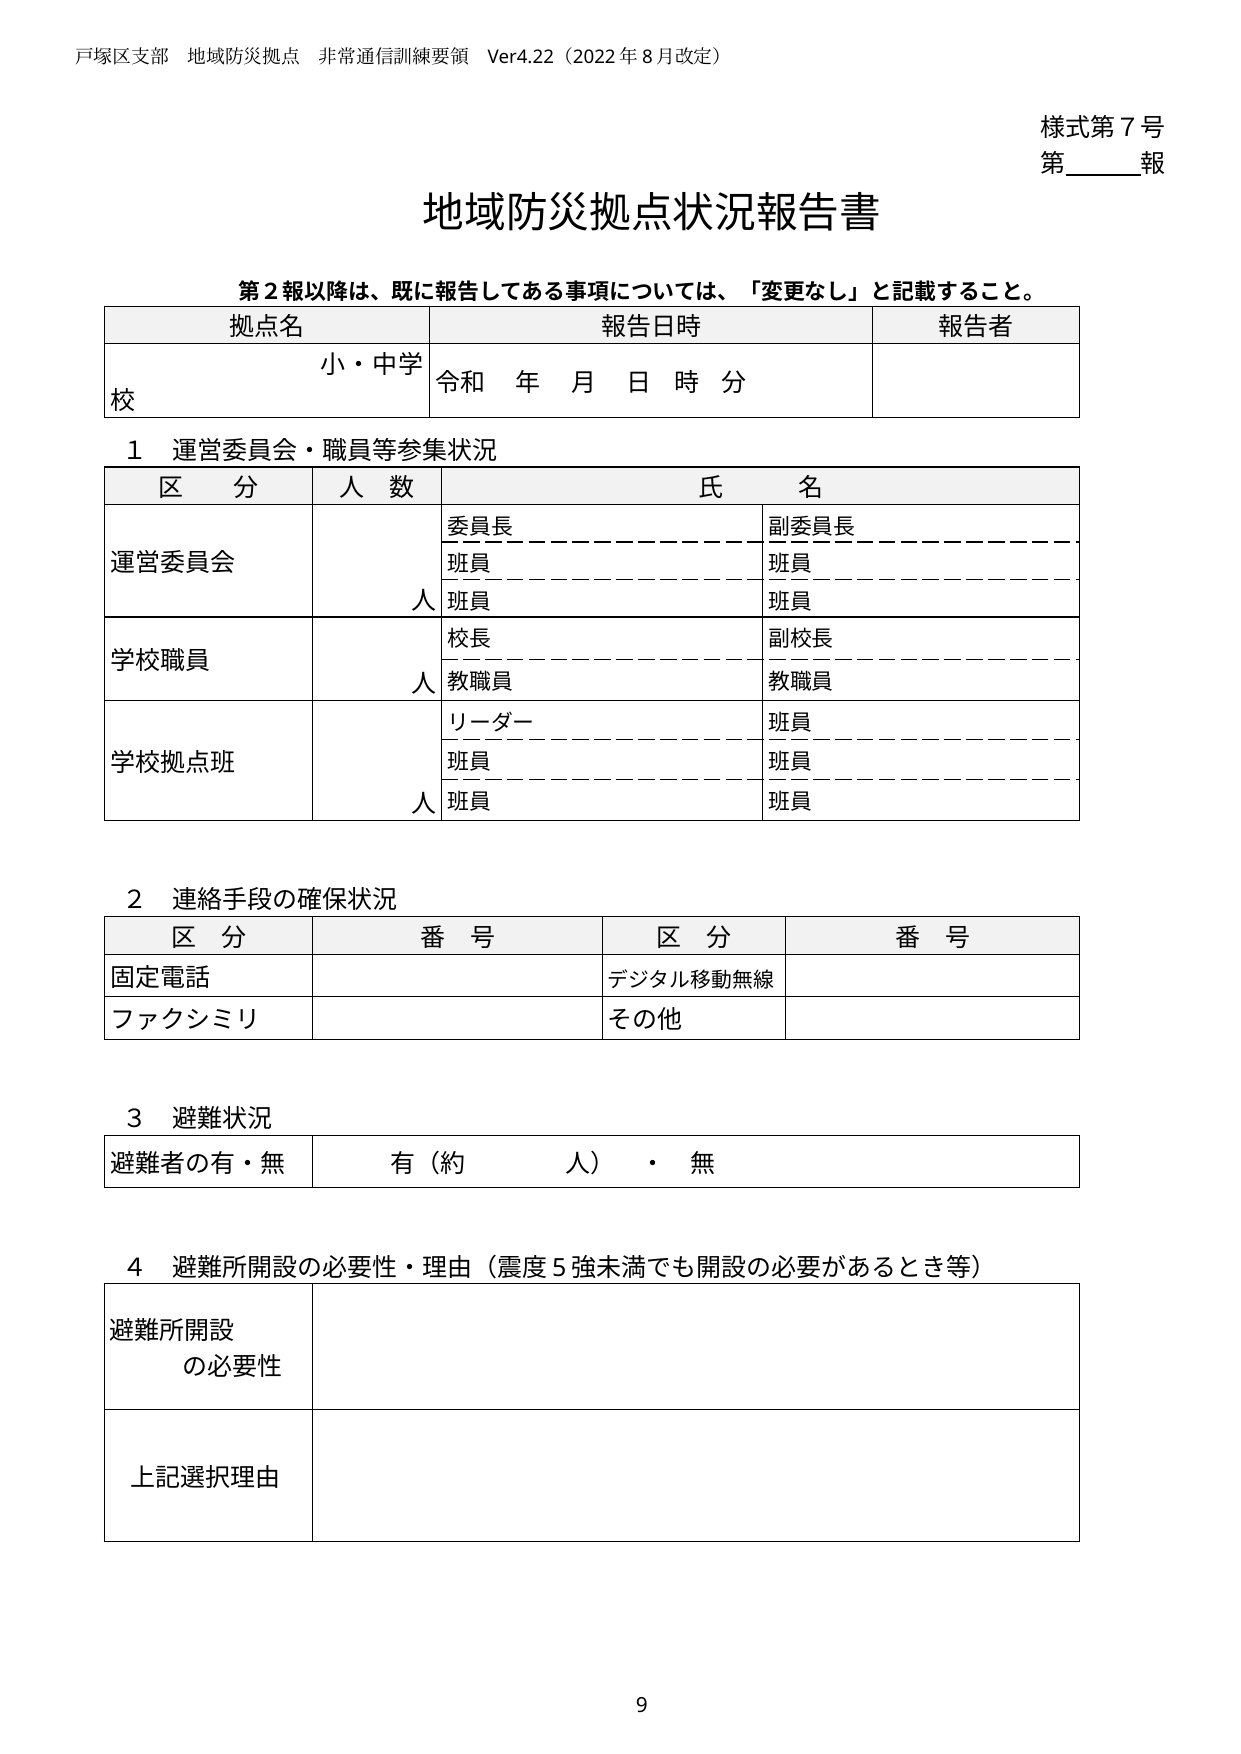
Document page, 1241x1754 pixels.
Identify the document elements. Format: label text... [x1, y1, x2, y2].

table_cell 班員 [763, 739, 1079, 779]
table_cell 校長 [442, 618, 762, 659]
table_cell [786, 997, 1079, 1038]
table_cell 学校職員 [105, 618, 312, 700]
table_header 有（約 人） ・ 無 [313, 1136, 1079, 1187]
table_header 区 分 [105, 468, 312, 504]
table_header [313, 1284, 1079, 1409]
table_cell 固定電話 [105, 955, 312, 996]
table_cell ファクシミリ [105, 997, 312, 1038]
table_cell [313, 997, 602, 1038]
text ３ 避難状況 [97, 1099, 1165, 1135]
table_header 拠点名 [105, 307, 429, 343]
table_cell [873, 344, 1079, 417]
text 地域防災拠点状況報告書 [97, 179, 1165, 240]
table_cell 班員 [442, 779, 762, 820]
text ４ 避難所開設の必要性・理由（震度5強未満でも開設の必要があるとき等） [97, 1247, 1165, 1283]
table_cell 班員 [763, 579, 1079, 616]
table_cell 人 [313, 701, 441, 820]
text 第 報 [97, 143, 1165, 179]
text 様式第７号 [97, 107, 1165, 143]
table_header 報告者 [873, 307, 1079, 343]
table_cell [313, 1410, 1079, 1541]
table_cell 副委員長 [763, 505, 1079, 541]
table_header 番 号 [313, 917, 602, 954]
table_cell 班員 [442, 739, 762, 779]
table_cell リーダー [442, 701, 762, 739]
table_cell デジタル移動無線 [603, 955, 785, 996]
table_header 区 分 [603, 917, 785, 954]
table_cell 班員 [763, 701, 1079, 739]
table_cell 班員 [442, 541, 762, 579]
table_cell 上記選択理由 [105, 1410, 312, 1541]
table_cell 小・中学校 [105, 344, 429, 417]
table_cell 人 [313, 618, 441, 700]
text ２ 連絡手段の確保状況 [97, 880, 1165, 916]
table_cell 副校長 [763, 618, 1079, 659]
table_cell 教職員 [763, 659, 1079, 700]
table_cell 班員 [763, 541, 1079, 579]
table_cell 人 [313, 505, 441, 616]
table_cell 委員長 [442, 505, 762, 541]
table_header 番 号 [786, 917, 1079, 954]
table_cell 教職員 [442, 659, 762, 700]
table_header 区 分 [105, 917, 312, 954]
text 第２報以降は、既に報告してある事項については、「変更なし」と記載すること。 [97, 274, 1165, 306]
text １ 運営委員会・職員等参集状況 [97, 430, 1165, 466]
table_cell 令和 年 月 日 時 分 [430, 344, 872, 417]
table_cell [313, 955, 602, 996]
table_header 氏 名 [442, 468, 1079, 504]
table_cell その他 [603, 997, 785, 1038]
table_cell [786, 955, 1079, 996]
table_header 人 数 [313, 468, 441, 504]
table_header 報告日時 [430, 307, 872, 343]
table_cell 班員 [442, 579, 762, 616]
table_cell 学校拠点班 [105, 701, 312, 820]
table_header 避難者の有・無 [105, 1136, 312, 1187]
table_cell 運営委員会 [105, 505, 312, 616]
table_cell 班員 [763, 779, 1079, 820]
table_header 避難所開設 の必要性 [105, 1284, 312, 1409]
